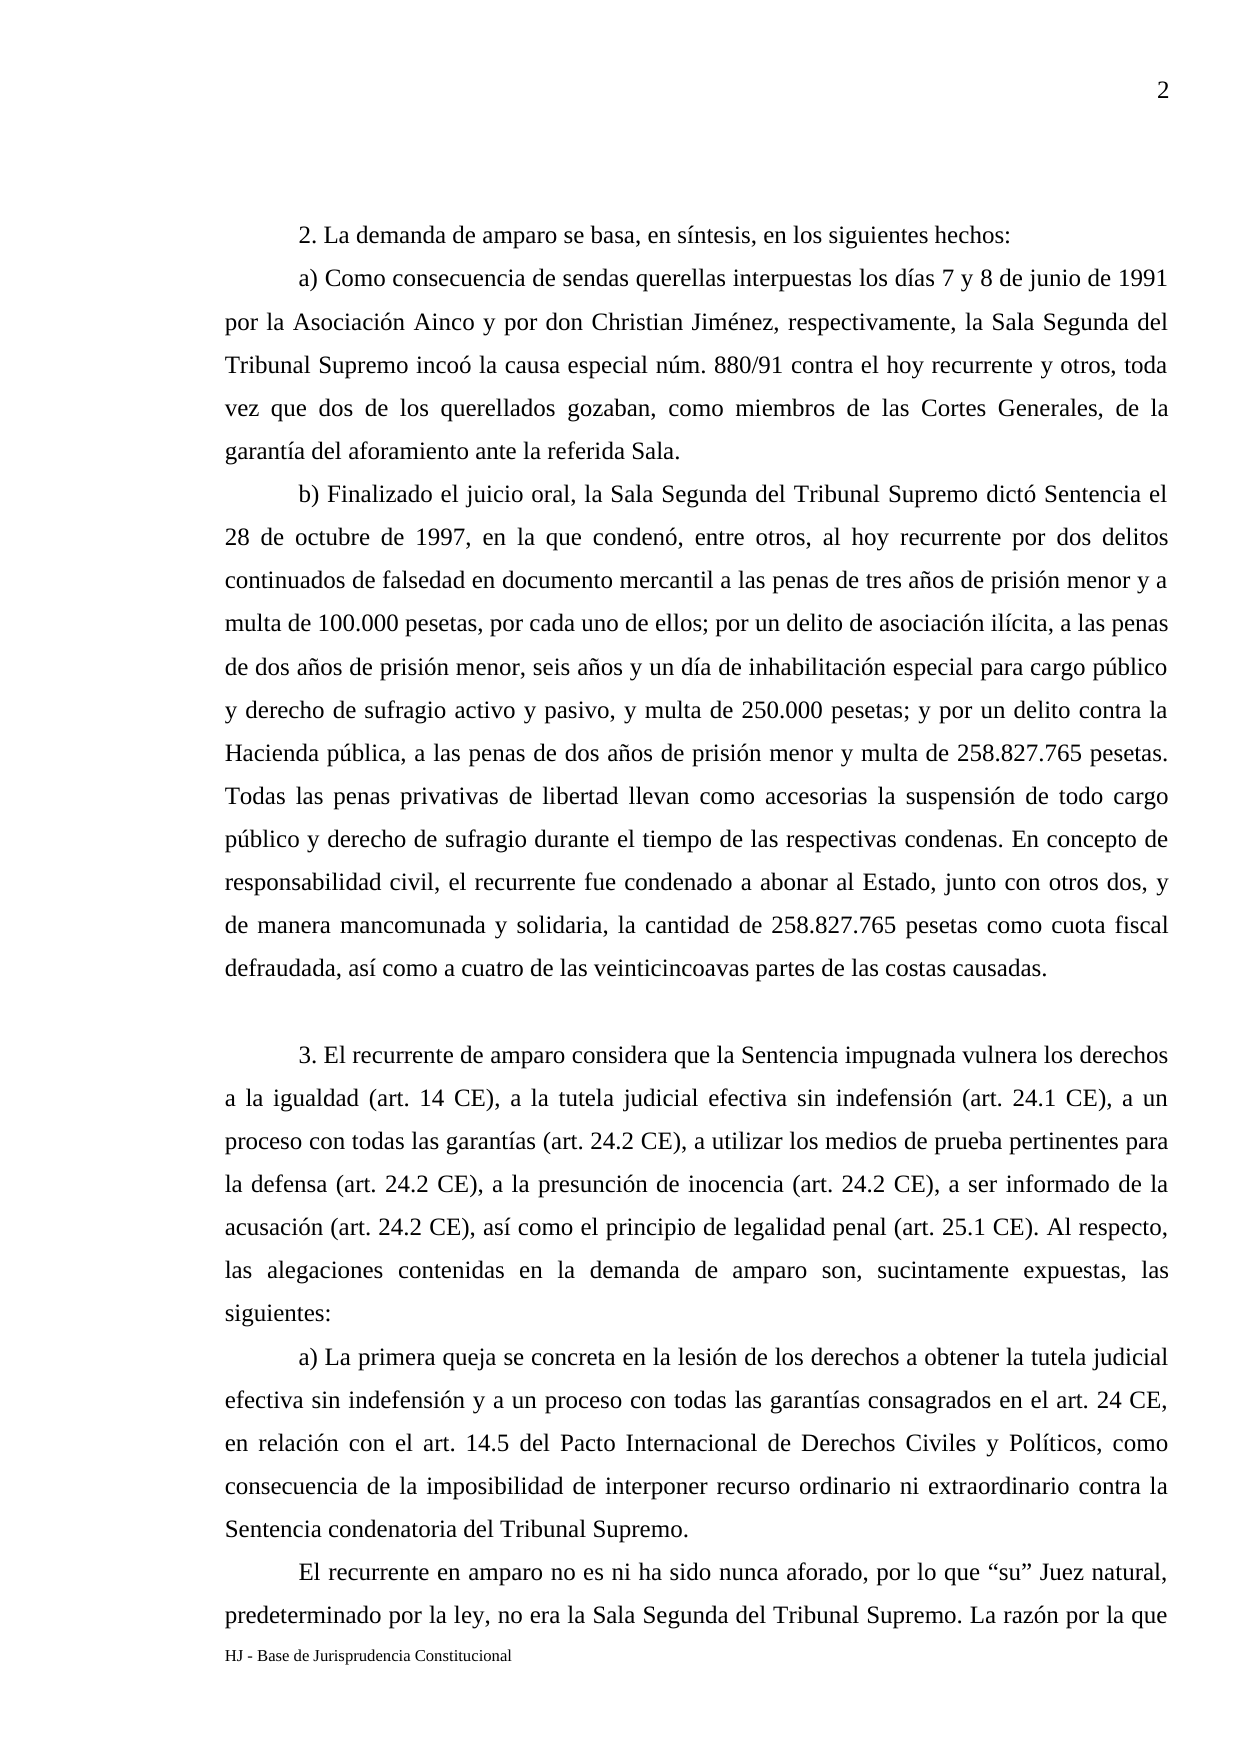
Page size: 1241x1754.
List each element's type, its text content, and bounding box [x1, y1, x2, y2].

text b) Finalizado el juicio oral, la Sala Segunda del Tribunal Supremo dictó Sentencia el 28 de octubre de 1997, en la que condenó, entre otros, al hoy recurrente por dos delitos continuados de falsedad en documento mercantil a las penas de tres años de prisión menor y a multa de 100.000 pesetas, por cada uno de ellos; por un delito de asociación ilícita, a las penas de dos años de prisión menor, seis años y un día de inhabilitación especial para cargo público y derecho de sufragio activo y pasivo, y multa de 250.000 pesetas; y por un delito contra la Hacienda pública, a las penas de dos años de prisión menor y multa de 258.827.765 pesetas. Todas las penas privativas de libertad llevan como accesorias la suspensión de todo cargo público y derecho de sufragio durante el tiempo de las respectivas condenas. En concepto de responsabilidad civil, el recurrente fue condenado a abonar al Estado, junto con otros dos, y de manera mancomunada y solidaria, la cantidad de 258.827.765 pesetas como cuota fiscal defraudada, así como a cuatro de las veinticincoavas partes de las costas causadas. [224, 479, 1169, 982]
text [224, 1557, 1169, 1629]
text 2. La demanda de amparo se basa, en síntesis, en los siguientes hechos: [224, 220, 1169, 249]
text a) La primera queja se concreta en la lesión de los derechos a obtener la tutela judicial efectiva sin indefensión y a un proceso con todas las garantías consagrados en el art. 24 CE, en relación con el art. 14.5 del Pacto Internacional de Derechos Civiles y Políticos, como consecuencia de la imposibilidad de interponer recurso ordinario ni extraordinario contra la Sentencia condenatoria del Tribunal Supremo. [224, 1342, 1169, 1543]
text 3. El recurrente de amparo considera que la Sentencia impugnada vulnera los derechos a la igualdad (art. 14 CE), a la tutela judicial efectiva sin indefensión (art. 24.1 CE), a un proceso con todas las garantías (art. 24.2 CE), a utilizar los medios de prueba pertinentes para la defensa (art. 24.2 CE), a la presunción de inocencia (art. 24.2 CE), a ser informado de la acusación (art. 24.2 CE), así como el principio de legalidad penal (art. 25.1 CE). Al respecto, las alegaciones contenidas en la demanda de amparo son, sucintamente expuestas, las siguientes: [224, 1040, 1169, 1327]
text a) Como consecuencia de sendas querellas interpuestas los días 7 y 8 de junio de 1991 por la Asociación Ainco y por don Christian Jiménez, respectivamente, la Sala Segunda del Tribunal Supremo incoó la causa especial núm. 880/91 contra el hoy recurrente y otros, toda vez que dos de los querellados gozaban, como miembros de las Cortes Generales, de la garantía del aforamiento ante la referida Sala. [224, 263, 1169, 465]
